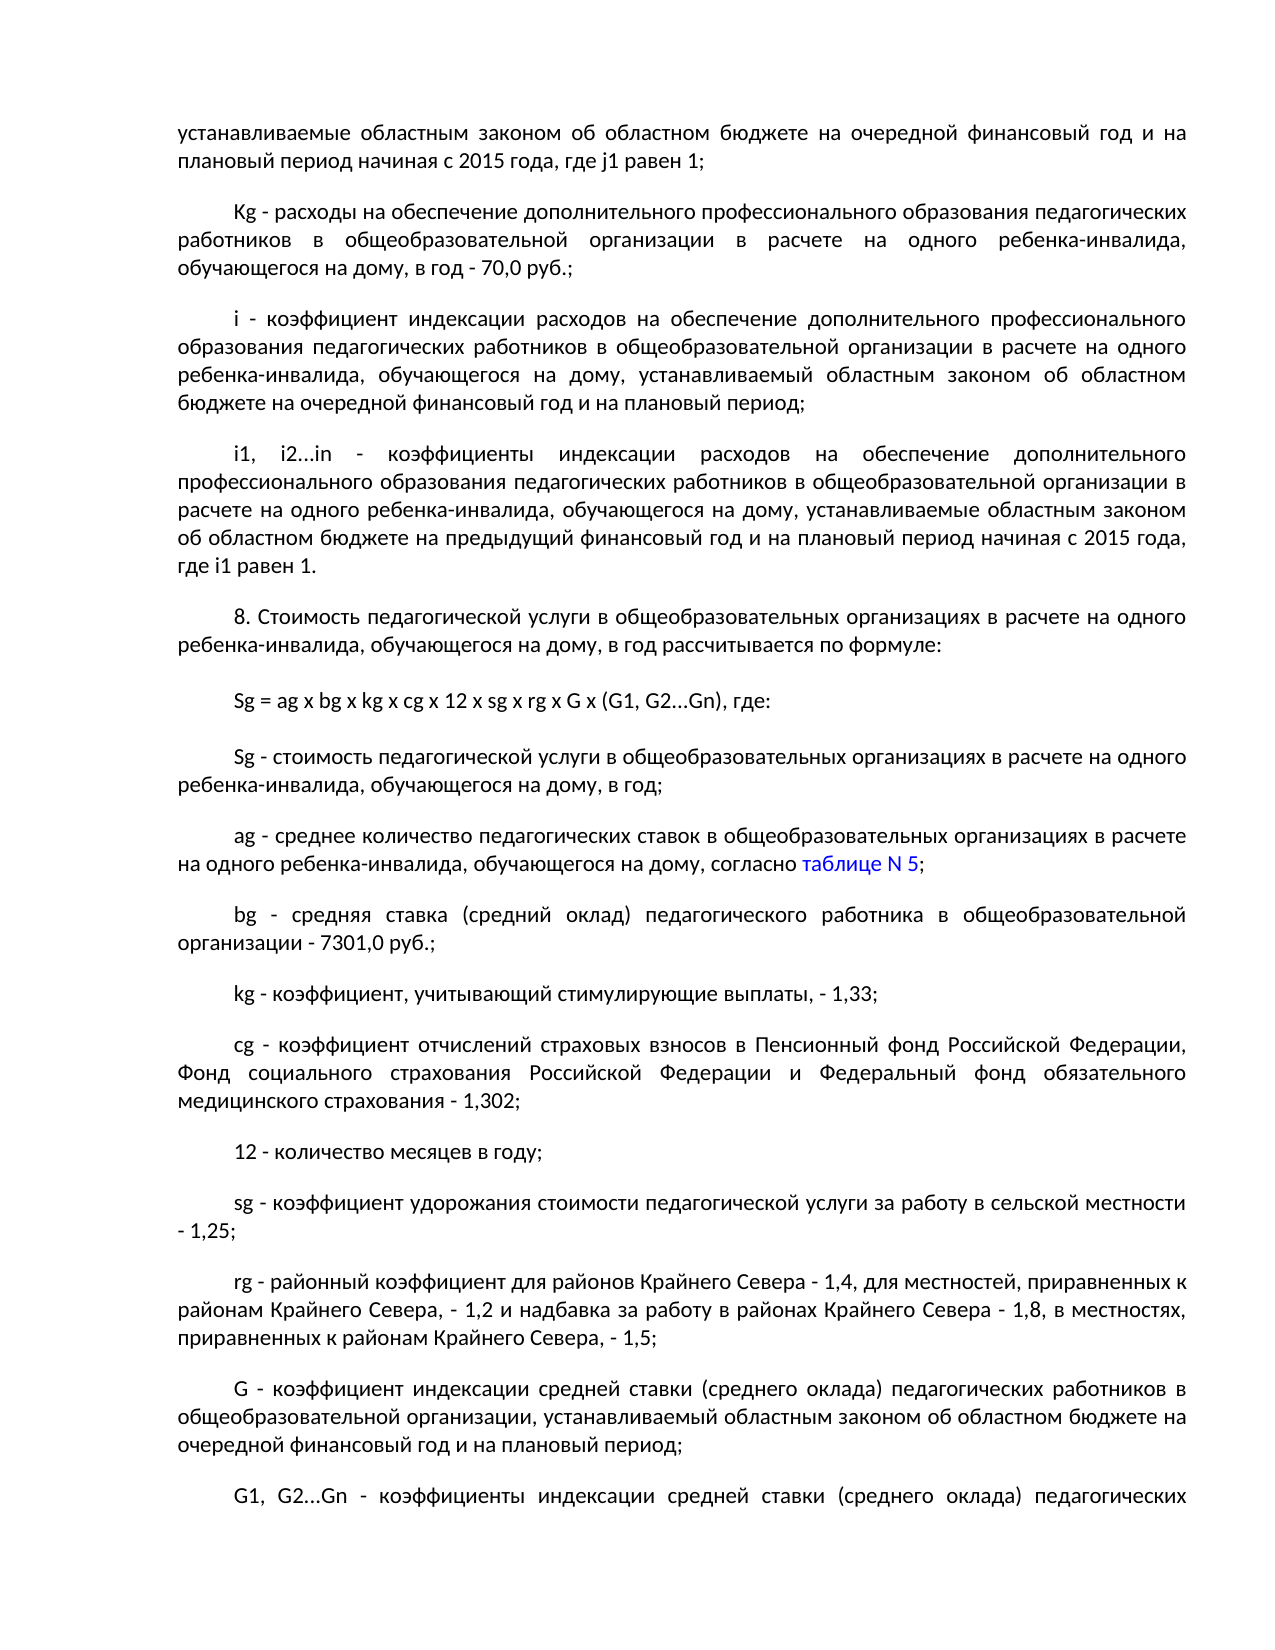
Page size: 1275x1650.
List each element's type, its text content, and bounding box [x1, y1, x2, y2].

text ag - среднее количество педагогических ставок в общеобразовательных организациях в расчете на одного ребенка-инвалида, обучающегося на дому, согласно таблице N 5; [177, 821, 1186, 877]
text Sg = ag x bg x kg x cg x 12 x sg x rg x G x (G1, G2...Gn), где: [177, 686, 1186, 714]
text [177, 1481, 1186, 1509]
text 8. Стоимость педагогической услуги в общеобразовательных организациях в расчете на одного ребенка-инвалида, обучающегося на дому, в год рассчитывается по формуле: [177, 602, 1186, 658]
text sg - коэффициент удорожания стоимости педагогической услуги за работу в сельской местности - 1,25; [177, 1188, 1186, 1244]
text bg - средняя ставка (средний оклад) педагогического работника в общеобразовательной организации - 7301,0 руб.; [177, 900, 1186, 956]
text i1, i2...in - коэффициенты индексации расходов на обеспечение дополнительного профессионального образования педагогических работников в общеобразовательной организации в расчете на одного ребенка-инвалида, обучающегося на дому, устанавливаемые областным законом об областном бюджете на предыдущий финансовый год и на плановый период начиная с 2015 года, где i1 равен 1. [177, 439, 1186, 579]
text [177, 118, 1186, 174]
text kg - коэффициент, учитывающий стимулирующие выплаты, - 1,33; [177, 979, 1186, 1007]
text G - коэффициент индексации средней ставки (среднего оклада) педагогических работников в общеобразовательной организации, устанавливаемый областным законом об областном бюджете на очередной финансовый год и на плановый период; [177, 1374, 1186, 1458]
text cg - коэффициент отчислений страховых взносов в Пенсионный фонд Российской Федерации, Фонд социального страхования Российской Федерации и Федеральный фонд обязательного медицинского страхования - 1,302; [177, 1030, 1186, 1114]
text Sg - стоимость педагогической услуги в общеобразовательных организациях в расчете на одного ребенка-инвалида, обучающегося на дому, в год; [177, 742, 1186, 798]
text 12 - количество месяцев в году; [177, 1137, 1186, 1165]
text i - коэффициент индексации расходов на обеспечение дополнительного профессионального образования педагогических работников в общеобразовательной организации в расчете на одного ребенка-инвалида, обучающегося на дому, устанавливаемый областным законом об областном бюджете на очередной финансовый год и на плановый период; [177, 304, 1186, 416]
text Kg - расходы на обеспечение дополнительного профессионального образования педагогических работников в общеобразовательной организации в расчете на одного ребенка-инвалида, обучающегося на дому, в год - 70,0 руб.; [177, 197, 1186, 281]
text rg - районный коэффициент для районов Крайнего Севера - 1,4, для местностей, приравненных к районам Крайнего Севера, - 1,2 и надбавка за работу в районах Крайнего Севера - 1,8, в местностях, приравненных к районам Крайнего Севера, - 1,5; [177, 1267, 1186, 1351]
